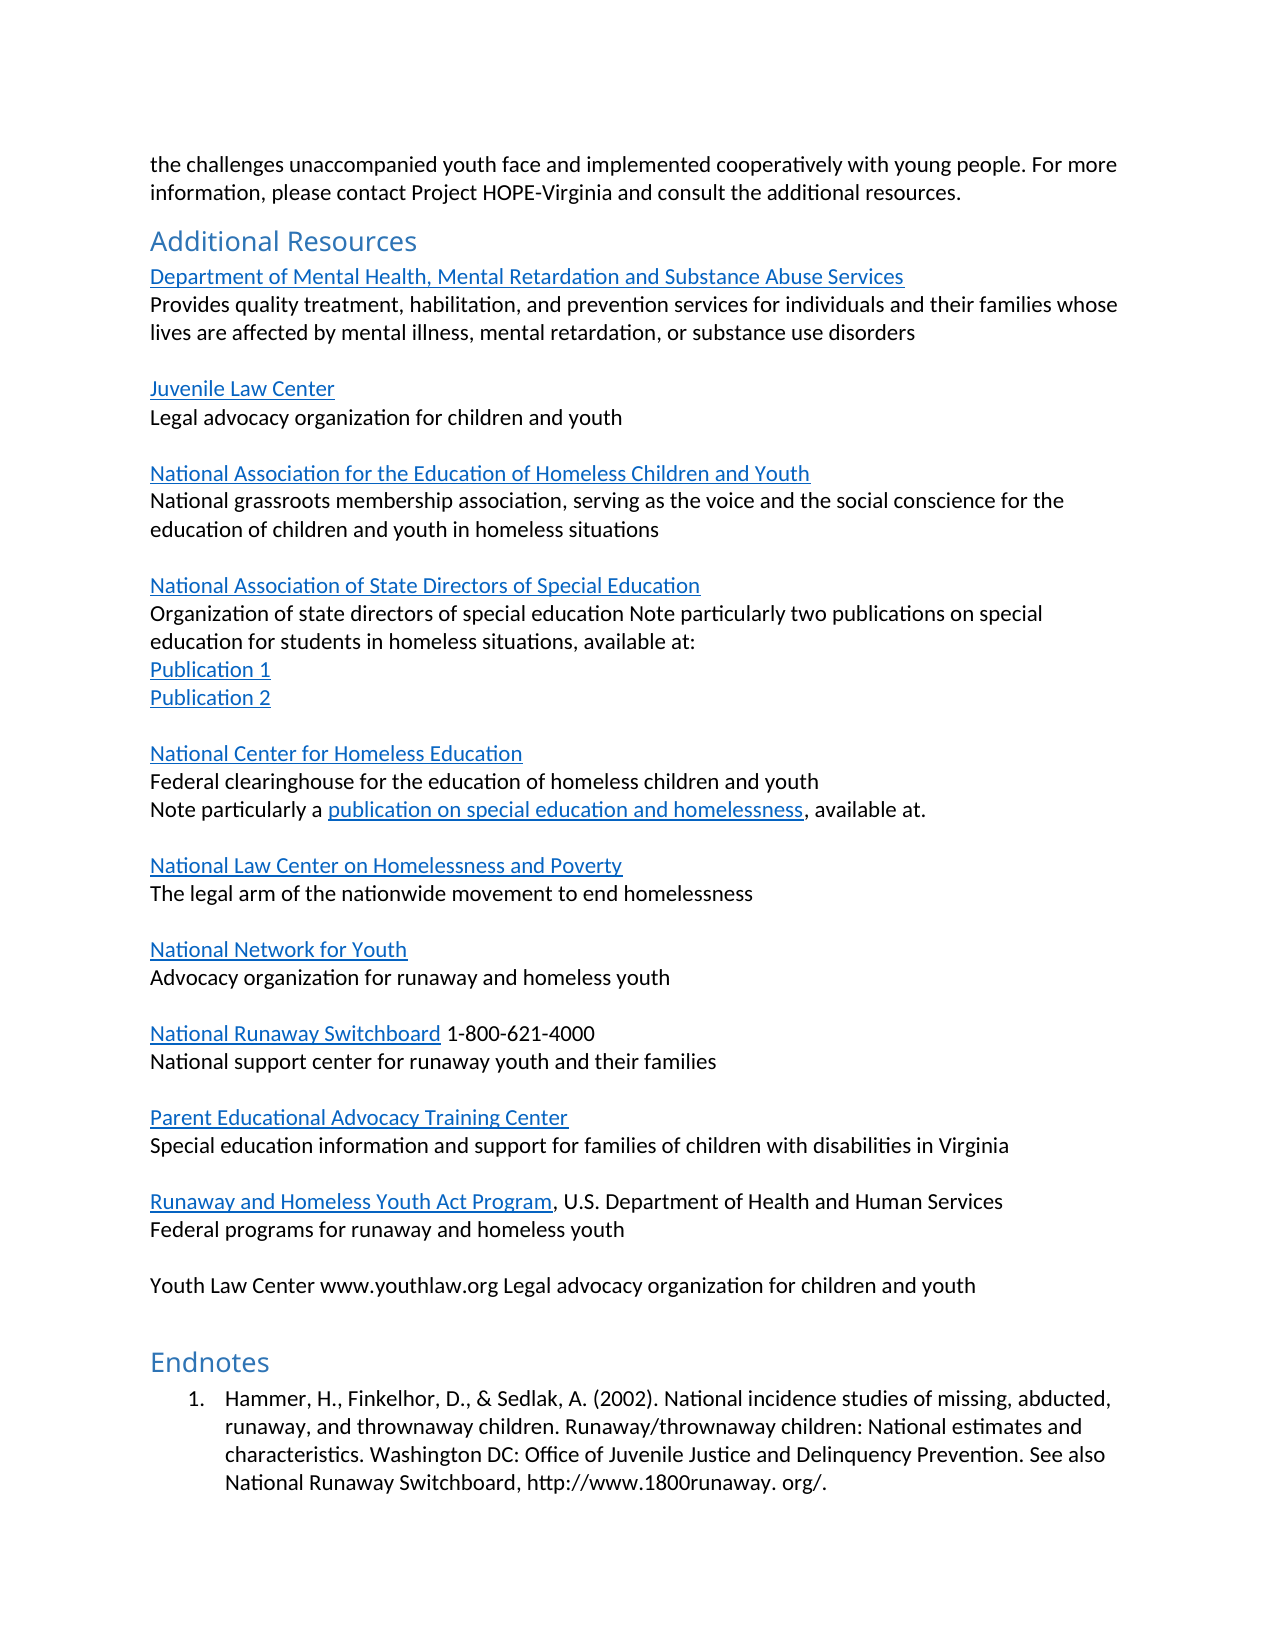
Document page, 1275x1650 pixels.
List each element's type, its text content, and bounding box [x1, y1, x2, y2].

text Runaway and Homeless Youth Act Program, U.S. Department of Health and Human Services [150, 1187, 1125, 1215]
text National Runaway Switchboard 1-800-621-4000 [150, 1019, 1125, 1047]
subtitle Endnotes [150, 1344, 1125, 1381]
text Parent Educational Advocacy Training Center [150, 1103, 1125, 1131]
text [150, 150, 1125, 206]
text Publication 1 [150, 655, 1125, 683]
text The legal arm of the nationwide movement to end homelessness [150, 879, 1125, 907]
text Federal programs for runaway and homeless youth [150, 1215, 1125, 1243]
text National support center for runaway youth and their families [150, 1047, 1125, 1075]
text National Law Center on Homelessness and Poverty [150, 851, 1125, 879]
text Publication 2 [150, 683, 1125, 711]
text National grassroots membership association, serving as the voice and the social conscience for the education of children and youth in homeless situations [150, 487, 1125, 543]
subtitle Additional Resources [150, 223, 1125, 259]
text National Association of State Directors of Special Education [150, 571, 1125, 599]
text National Association for the Education of Homeless Children and Youth [150, 459, 1125, 487]
text Note particularly a publication on special education and homelessness, available at. [150, 795, 1125, 823]
text National Center for Homeless Education [150, 739, 1125, 767]
text Federal clearinghouse for the education of homeless children and youth [150, 767, 1125, 795]
list Hammer, H., Finkelhor, D., & Sedlak, A. (2002). National incidence studies of missing, abducted, runaway, and thrownaway children. Runaway/thrownaway children: National estimates and characteristics. Washington DC: Office of Juvenile Justice and Delinquency Prevention. See also National Runaway Switchboard, http://www.1800runaway. org/. [187, 1384, 1125, 1496]
text Advocacy organization for runaway and homeless youth [150, 963, 1125, 991]
text Department of Mental Health, Mental Retardation and Substance Abuse Services [150, 262, 1125, 291]
text Legal advocacy organization for children and youth [150, 403, 1125, 431]
text National Network for Youth [150, 935, 1125, 963]
text Juvenile Law Center [150, 374, 1125, 403]
text Provides quality treatment, habilitation, and prevention services for individuals and their families whose lives are affected by mental illness, mental retardation, or substance use disorders [150, 291, 1125, 347]
text Organization of state directors of special education Note particularly two publications on special education for students in homeless situations, available at: [150, 599, 1125, 655]
text Special education information and support for families of children with disabilities in Virginia [150, 1131, 1125, 1159]
text Youth Law Center www.youthlaw.org Legal advocacy organization for children and youth [150, 1271, 1125, 1299]
